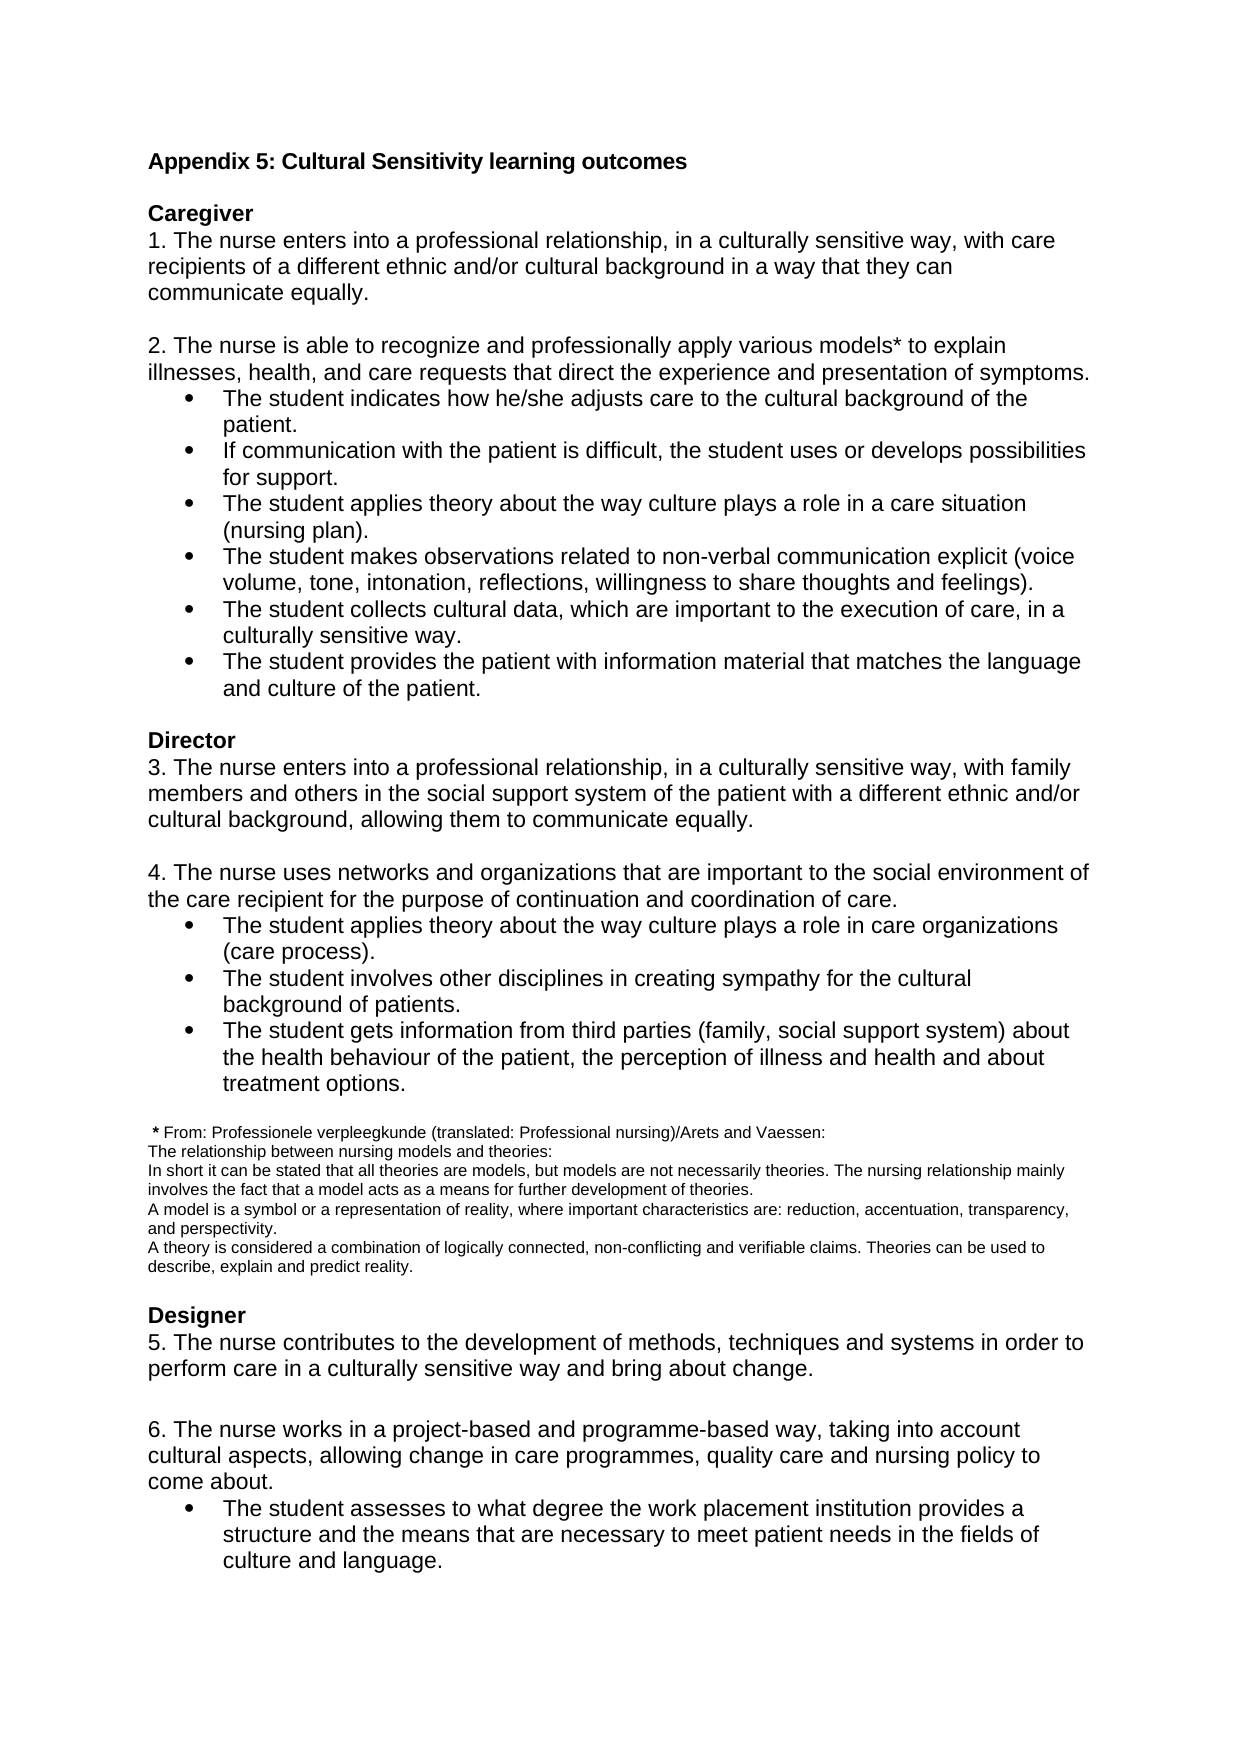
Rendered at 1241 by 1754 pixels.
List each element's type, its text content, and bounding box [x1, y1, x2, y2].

list The student collects cultural data, which are important to the execution of care, in a culturally sensitive way. [185, 596, 1093, 648]
list The student applies theory about the way culture plays a role in care organizations (care process). [185, 912, 1093, 964]
text Caregiver [148, 200, 1093, 227]
text In short it can be stated that all theories are models, but models are not necessarily theories. The nursing relationship mainly involves the fact that a model acts as a means for further development of theories. [148, 1161, 1093, 1199]
list The student indicates how he/she adjusts care to the cultural background of the patient. [185, 385, 1093, 437]
text 6. The nurse works in a project-based and programme-based way, taking into account cultural aspects, allowing change in care programmes, quality care and nursing policy to come about. [148, 1416, 1093, 1494]
text 2. The nurse is able to recognize and professionally apply various models* to explain illnesses, health, and care requests that direct the experience and presentation of symptoms. [148, 332, 1093, 385]
text 4. The nurse uses networks and organizations that are important to the social environment of the care recipient for the purpose of continuation and coordination of care. [148, 859, 1093, 912]
list The student makes observations related to non-verbal communication explicit (voice volume, tone, intonation, reflections, willingness to share thoughts and feelings). [185, 543, 1093, 596]
text 5. The nurse contributes to the development of methods, techniques and systems in order to perform care in a culturally sensitive way and bring about change. [148, 1329, 1093, 1381]
text 1. The nurse enters into a professional relationship, in a culturally sensitive way, with care recipients of a different ethnic and/or cultural background in a way that they can communicate equally. [148, 227, 1093, 306]
text Director [148, 727, 1093, 754]
text Designer [148, 1302, 1093, 1329]
list The student involves other disciplines in creating sympathy for the cultural background of patients. [185, 964, 1093, 1017]
text The relationship between nursing models and theories: [148, 1142, 1093, 1161]
subtitle Appendix 5: Cultural Sensitivity learning outcomes [148, 148, 1093, 174]
list The student applies theory about the way culture plays a role in a care situation (nursing plan). [185, 490, 1093, 543]
list The student provides the patient with information material that matches the language and culture of the patient. [185, 648, 1093, 701]
text A model is a symbol or a representation of reality, where important characteristics are: reduction, accentuation, transparency, and perspectivity. [148, 1199, 1093, 1238]
list The student gets information from third parties (family, social support system) about the health behaviour of the patient, the perception of illness and health and about treatment options. [185, 1017, 1093, 1096]
text A theory is considered a combination of logically connected, non-conflicting and verifiable claims. Theories can be used to describe, explain and predict reality. [148, 1238, 1093, 1276]
list If communication with the patient is difficult, the student uses or develops possibilities for support. [185, 437, 1093, 490]
text * From: Professionele verpleegkunde (translated: Professional nursing)/Arets and Vaessen: [148, 1123, 1093, 1142]
list The student assesses to what degree the work placement institution provides a structure and the means that are necessary to meet patient needs in the fields of culture and language. [185, 1494, 1093, 1574]
text 3. The nurse enters into a professional relationship, in a culturally sensitive way, with family members and others in the social support system of the patient with a different ethnic and/or cultural background, allowing them to communicate equally. [148, 754, 1093, 833]
